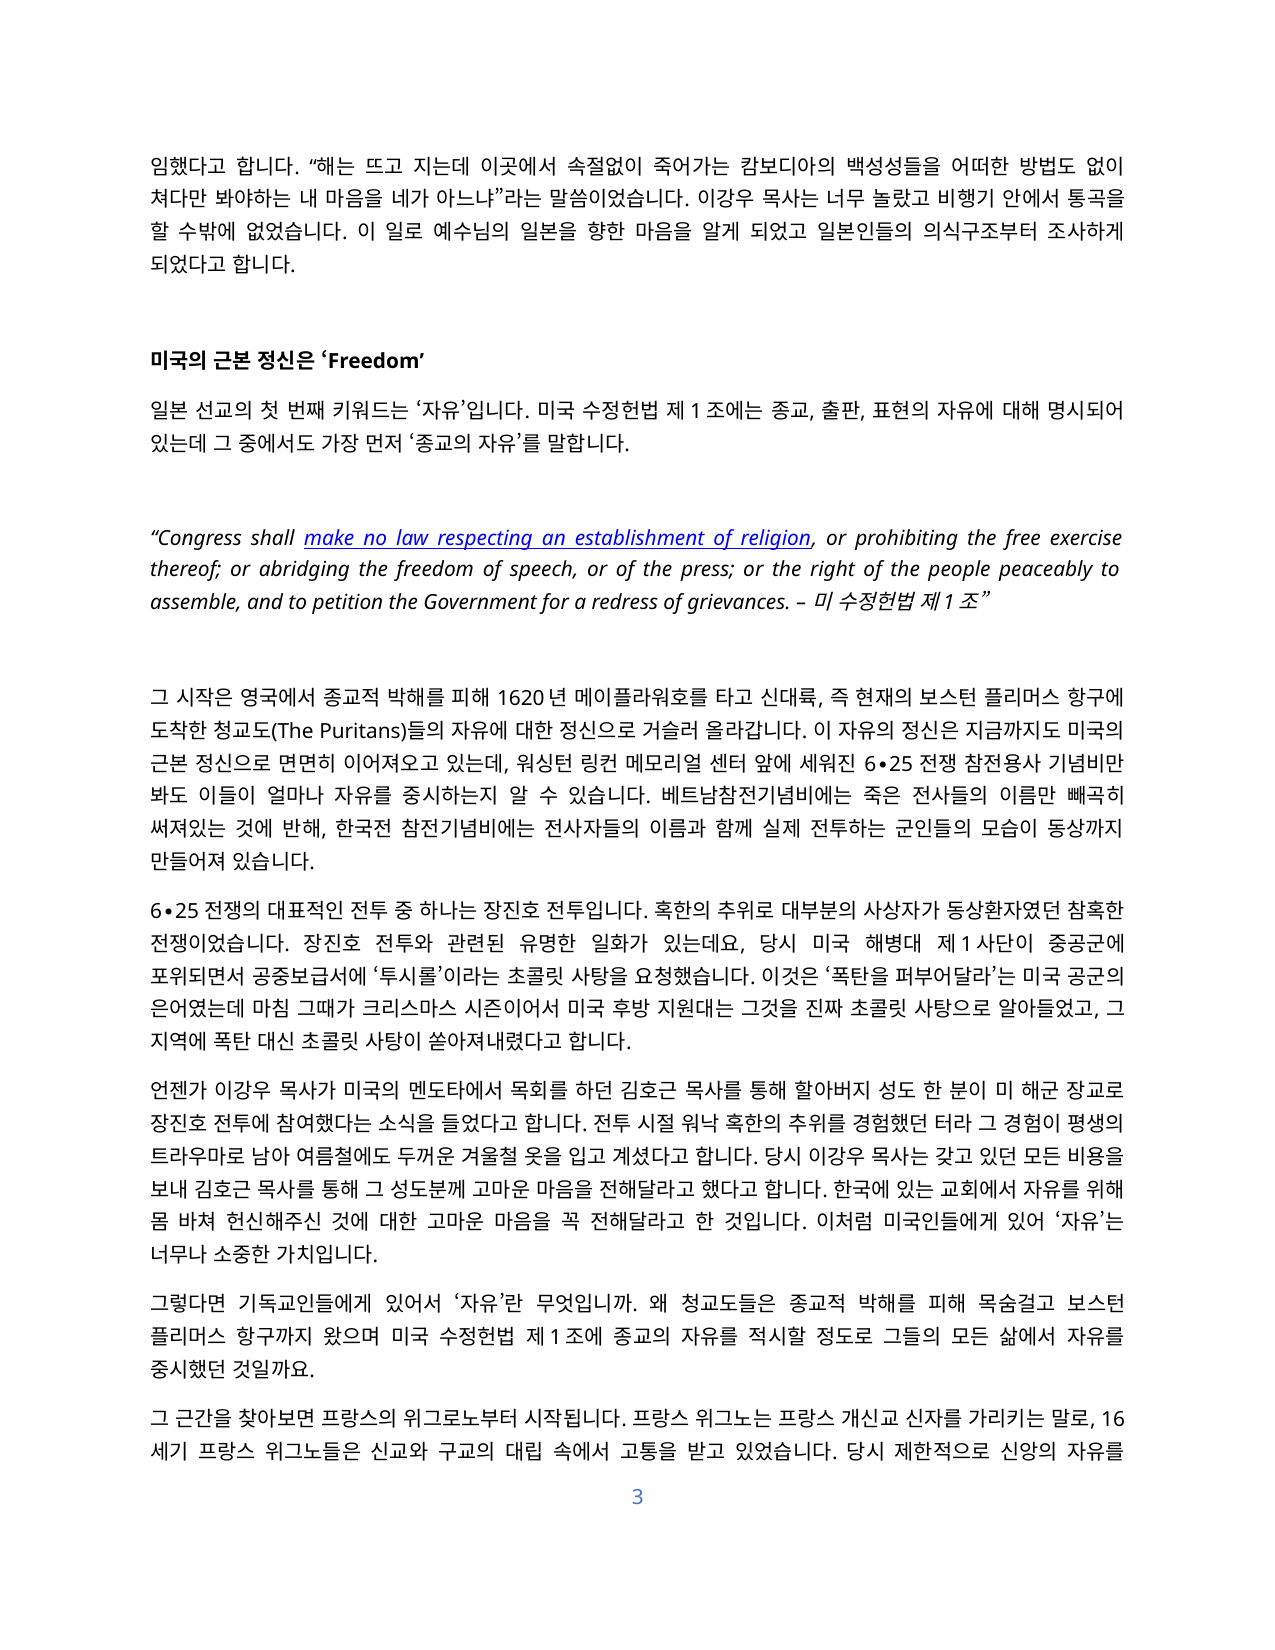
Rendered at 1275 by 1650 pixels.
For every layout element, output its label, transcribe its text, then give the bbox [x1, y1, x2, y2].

text 언젠가 이강우 목사가 미국의 멘도타에서 목회를 하던 김호근 목사를 통해 할아버지 성도 한 분이 미 해군 장교로 장진호 전투에 참여했다는 소식을 들었다고 합니다. 전투 시절 워낙 혹한의 추위를 경험했던 터라 그 경험이 평생의 트라우마로 남아 여름철에도 두꺼운 겨울철 옷을 입고 계셨다고 합니다. 당시 이강우 목사는 갖고 있던 모든 비용을 보내 김호근 목사를 통해 그 성도분께 고마운 마음을 전해달라고 했다고 합니다. 한국에 있는 교회에서 자유를 위해 몸 바쳐 헌신해주신 것에 대한 고마운 마음을 꼭 전해달라고 한 것입니다. 이처럼 미국인들에게 있어 ‘자유’는 너무나 소중한 가치입니다. [150, 1075, 1125, 1268]
text 미국의 근본 정신은 ‘Freedom’ [150, 345, 1125, 375]
text 일본 선교의 첫 번째 키워드는 ‘자유’입니다. 미국 수정헌법 제1조에는 종교, 출판, 표현의 자유에 대해 명시되어 있는데 그 중에서도 가장 먼저 ‘종교의 자유’를 말합니다. [150, 394, 1125, 457]
text 그렇다면 기독교인들에게 있어서 ‘자유’란 무엇입니까. 왜 청교도들은 종교적 박해를 피해 목숨걸고 보스턴 플리머스 항구까지 왔으며 미국 수정헌법 제1조에 종교의 자유를 적시할 정도로 그들의 모든 삶에서 자유를 중시했던 것일까요. [150, 1288, 1125, 1383]
text 그 시작은 영국에서 종교적 박해를 피해 1620년 메이플라워호를 타고 신대륙, 즉 현재의 보스턴 플리머스 항구에 도착한 청교도(The Puritans)들의 자유에 대한 정신으로 거슬러 올라갑니다. 이 자유의 정신은 지금까지도 미국의 근본 정신으로 면면히 이어져오고 있는데, 워싱턴 링컨 메모리얼 센터 앞에 세워진 6∙25 전쟁 참전용사 기념비만 봐도 이들이 얼마나 자유를 중시하는지 알 수 있습니다. 베트남참전기념비에는 죽은 전사들의 이름만 빼곡히 써져있는 것에 반해, 한국전 참전기념비에는 전사자들의 이름과 함께 실제 전투하는 군인들의 모습이 동상까지 만들어져 있습니다. [150, 682, 1125, 876]
text “Congress shall make no law respecting an establishment of religion, or prohibiting the free exercise thereof; or abridging the freedom of speech, or of the press; or the right of the people peaceably to assemble, and to petition the Government for a redress of grievances. – 미 수정헌법 제1조” [150, 523, 1125, 615]
text 6∙25 전쟁의 대표적인 전투 중 하나는 장진호 전투입니다. 혹한의 추위로 대부분의 사상자가 동상환자였던 참혹한 전쟁이었습니다. 장진호 전투와 관련된 유명한 일화가 있는데요, 당시 미국 해병대 제1사단이 중공군에 포위되면서 공중보급서에 ‘투시롤’이라는 초콜릿 사탕을 요청했습니다. 이것은 ‘폭탄을 퍼부어달라’는 미국 공군의 은어였는데 마침 그때가 크리스마스 시즌이어서 미국 후방 지원대는 그것을 진짜 초콜릿 사탕으로 알아들었고, 그 지역에 폭탄 대신 초콜릿 사탕이 쏟아져내렸다고 합니다. [150, 894, 1125, 1056]
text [150, 1402, 1125, 1465]
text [150, 150, 1125, 278]
